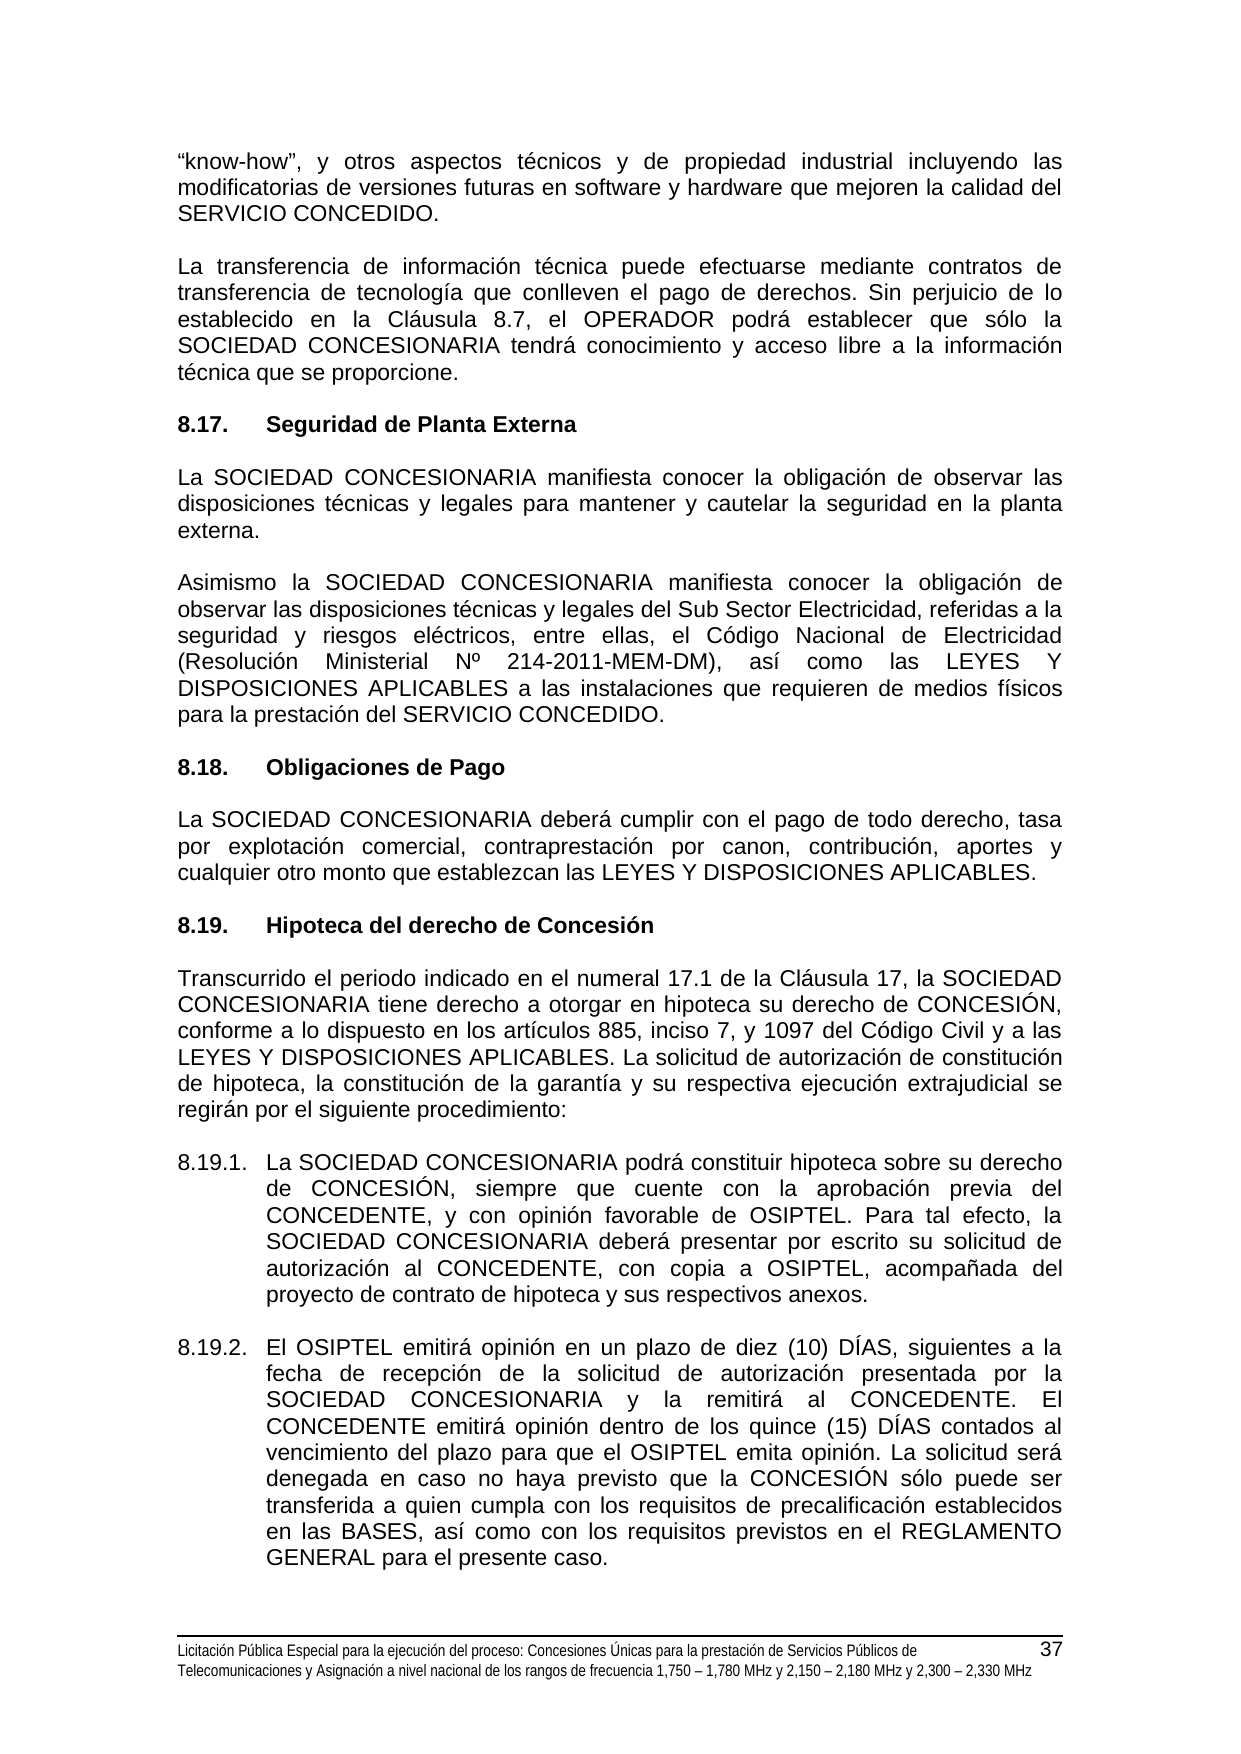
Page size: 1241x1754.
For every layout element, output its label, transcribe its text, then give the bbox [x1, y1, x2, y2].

list La SOCIEDAD CONCESIONARIA podrá constituir hipoteca sobre su derecho de CONCESIÓN, siempre que cuente con la aprobación previa del CONCEDENTE, y con opinión favorable de OSIPTEL. Para tal efecto, la SOCIEDAD CONCESIONARIA deberá presentar por escrito su solicitud de autorización al CONCEDENTE, con copia a OSIPTEL, acompañada del proyecto de contrato de hipoteca y sus respectivos anexos. [177, 1149, 1063, 1307]
list Seguridad de Planta Externa [177, 411, 1063, 437]
text La SOCIEDAD CONCESIONARIA manifiesta conocer la obligación de observar las disposiciones técnicas y legales para mantener y cautelar la seguridad en la planta externa. [177, 464, 1063, 543]
list Hipoteca del derecho de Concesión [177, 912, 1063, 938]
text La SOCIEDAD CONCESIONARIA deberá cumplir con el pago de todo derecho, tasa por explotación comercial, contraprestación por canon, contribución, aportes y cualquier otro monto que establezcan las LEYES Y DISPOSICIONES APLICABLES. [177, 806, 1063, 886]
text Transcurrido el periodo indicado en el numeral 17.1 de la Cláusula 17, la SOCIEDAD CONCESIONARIA tiene derecho a otorgar en hipoteca su derecho de CONCESIÓN, conforme a lo dispuesto en los artículos 885, inciso 7, y 1097 del Código Civil y a las LEYES Y DISPOSICIONES APLICABLES. La solicitud de autorización de constitución de hipoteca, la constitución de la garantía y su respectiva ejecución extrajudicial se regirán por el siguiente procedimiento: [177, 964, 1063, 1123]
list El OSIPTEL emitirá opinión en un plazo de diez (10) DÍAS, siguientes a la fecha de recepción de la solicitud de autorización presentada por la SOCIEDAD CONCESIONARIA y la remitirá al CONCEDENTE. El CONCEDENTE emitirá opinión dentro de los quince (15) DÍAS contados al vencimiento del plazo para que el OSIPTEL emita opinión. La solicitud será denegada en caso no haya previsto que la CONCESIÓN sólo puede ser transferida a quien cumpla con los requisitos de precalificación establecidos en las BASES, así como con los requisitos previstos en el REGLAMENTO GENERAL para el presente caso. [177, 1333, 1063, 1571]
text Asimismo la SOCIEDAD CONCESIONARIA manifiesta conocer la obligación de observar las disposiciones técnicas y legales del Sub Sector Electricidad, referidas a la seguridad y riesgos eléctricos, entre ellas, el Código Nacional de Electricidad (Resolución Ministerial Nº 214-2011-MEM-DM), así como las LEYES Y DISPOSICIONES APLICABLES a las instalaciones que requieren de medios físicos para la prestación del SERVICIO CONCEDIDO. [177, 569, 1063, 727]
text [177, 148, 1063, 227]
list Obligaciones de Pago [177, 754, 1063, 780]
text La transferencia de información técnica puede efectuarse mediante contratos de transferencia de tecnología que conlleven el pago de derechos. Sin perjuicio de lo establecido en la Cláusula 8.7, el OPERADOR podrá establecer que sólo la SOCIEDAD CONCESIONARIA tendrá conocimiento y acceso libre a la información técnica que se proporcione. [177, 253, 1063, 385]
